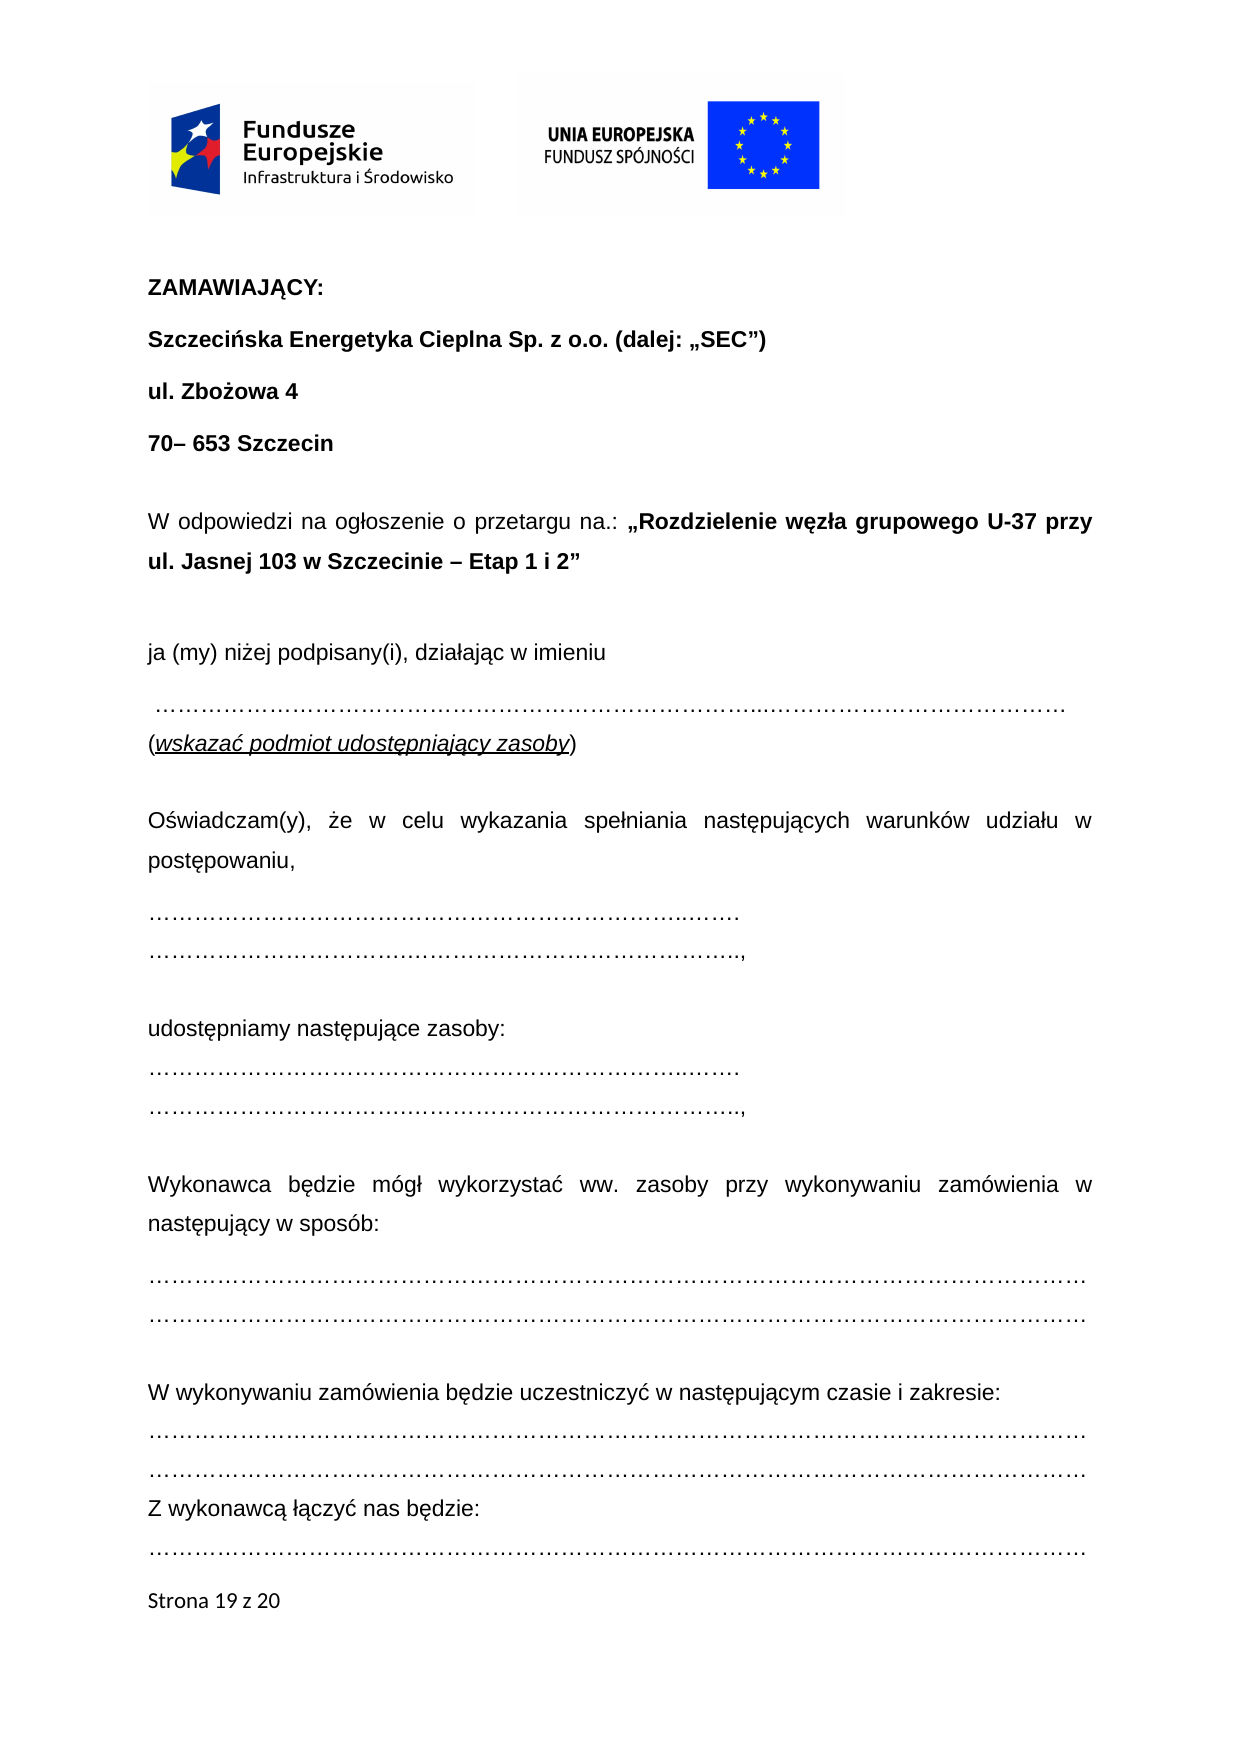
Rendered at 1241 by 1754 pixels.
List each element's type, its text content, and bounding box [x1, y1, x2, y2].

text …………………………………………………………………………………………………………… [148, 1417, 1093, 1444]
text 70– 653 Szczecin [148, 430, 1093, 456]
text …………………………………………………………………………………………………………… [148, 1456, 1093, 1483]
text Z wykonawcą łączyć nas będzie: [148, 1495, 1093, 1522]
text …………………………….…………………………………….., [148, 937, 1093, 964]
text ZAMAWIAJĄCY: [148, 274, 1093, 300]
text (wskazać podmiot udostępniający zasoby) [148, 729, 1093, 756]
text ja (my) niżej podpisany(i), działając w imieniu [148, 639, 1093, 665]
text …………………………………………………………………………………………………………… [148, 1534, 1093, 1560]
picture [147, 82, 477, 217]
text ……………………………………………………………………...………………………………… [148, 691, 1093, 717]
text udostępniamy następujące zasoby: [148, 1015, 1093, 1042]
text Oświadczam(y), że w celu wykazania spełniania następujących warunków udziału w postępowaniu, [148, 807, 1093, 873]
text ……………………………………………………………..……. [148, 899, 1093, 925]
text …………………………….…………………………………….., [148, 1093, 1093, 1119]
text ……………………………………………………………..……. [148, 1054, 1093, 1080]
text ul. Zbożowa 4 [148, 378, 1093, 404]
picture [516, 73, 847, 217]
text …………………………………………………………………………………………………………… [148, 1262, 1093, 1288]
text W odpowiedzi na ogłoszenie o przetargu na.: „Rozdzielenie węzła grupowego U-37 przy ul. Jasnej 103 w Szczecinie – Etap 1 i 2” [148, 508, 1093, 574]
text Wykonawca będzie mógł wykorzystać ww. zasoby przy wykonywaniu zamówienia w następujący w sposób: [148, 1171, 1093, 1236]
text W wykonywaniu zamówienia będzie uczestniczyć w następującym czasie i zakresie: [148, 1379, 1093, 1405]
text Szczecińska Energetyka Cieplna Sp. z o.o. (dalej: „SEC”) [148, 326, 1093, 352]
text …………………………………………………………………………………………………………… [148, 1301, 1093, 1327]
